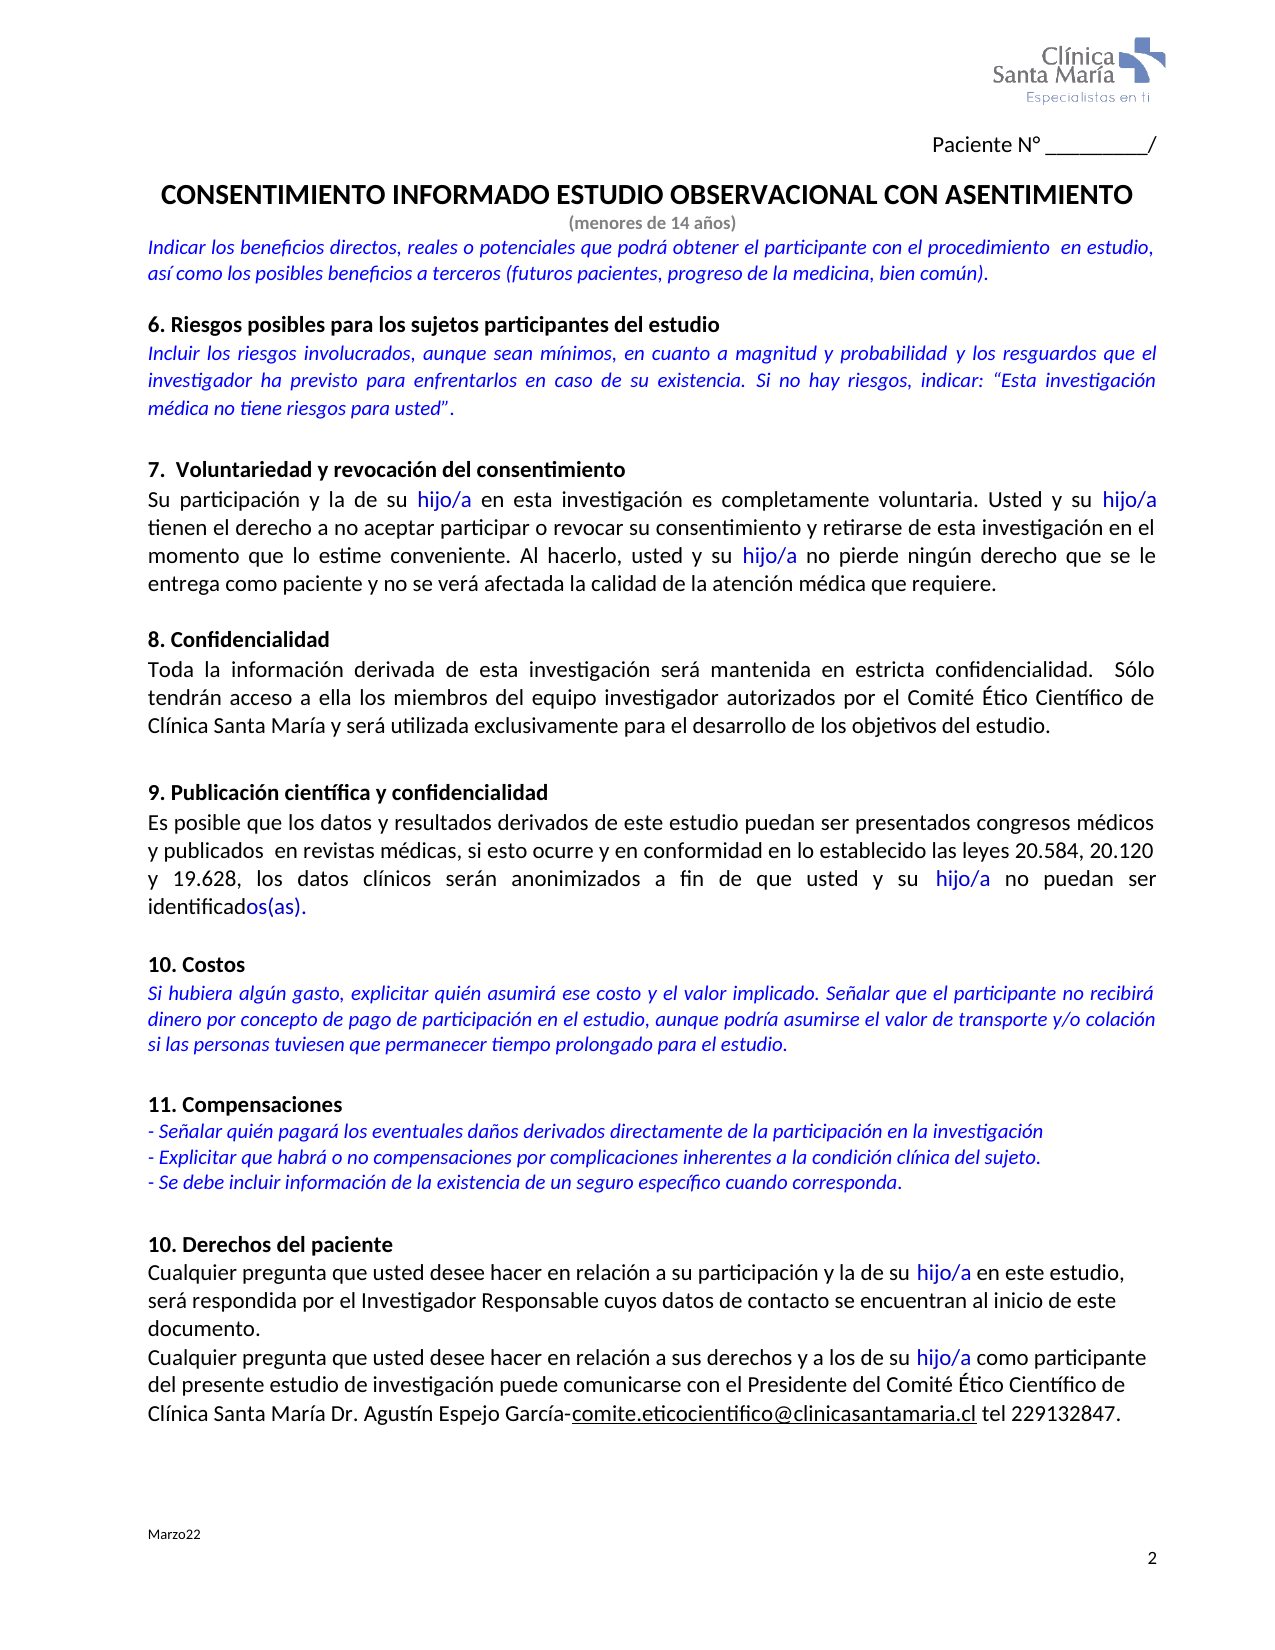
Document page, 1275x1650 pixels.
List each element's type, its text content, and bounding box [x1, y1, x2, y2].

text 8. Confidencialidad [148, 625, 1157, 653]
text Toda la información derivada de esta investigación será mantenida en estricta confidencialidad. Sólo tendrán acceso a ella los miembros del equipo investigador autorizados por el Comité Ético Científico de Clínica Santa María y será utilizada exclusivamente para el desarrollo de los objetivos del estudio. [148, 655, 1157, 739]
text Es posible que los datos y resultados derivados de este estudio puedan ser presentados congresos médicos y publicados en revistas médicas, si esto ocurre y en conformidad en lo establecido las leyes 20.584, 20.120 y 19.628, los datos clínicos serán anonimizados a fin de que usted y su hijo/a no puedan ser identificados(as). [148, 808, 1157, 920]
text - Señalar quién pagará los eventuales daños derivados directamente de la participación en la investigación [148, 1119, 1157, 1144]
text Su participación y la de su hijo/a en esta investigación es completamente voluntaria. Usted y su hijo/a tienen el derecho a no aceptar participar o revocar su consentimiento y retirarse de esta investigación en el momento que lo estime conveniente. Al hacerlo, usted y su hijo/a no pierde ningún derecho que se le entrega como paciente y no se verá afectada la calidad de la atención médica que requiere. [148, 485, 1157, 597]
text Si hubiera algún gasto, explicitar quién asumirá ese costo y el valor implicado. Señalar que el participante no recibirá dinero por concepto de pago de participación en el estudio, aunque podría asumirse el valor de transporte y/o colación si las personas tuviesen que permanecer tiempo prolongado para el estudio. [148, 981, 1157, 1057]
text - Se debe incluir información de la existencia de un seguro específico cuando corresponda. [148, 1169, 1157, 1195]
text Cualquier pregunta que usted desee hacer en relación a sus derechos y a los de su hijo/a como participante del presente estudio de investigación puede comunicarse con el Presidente del Comité Ético Científico de Clínica Santa María Dr. Agustín Espejo García-comite.eticocientifico@clinicasantamaria.cl tel 229132847. [148, 1343, 1157, 1427]
text Indicar los beneficios directos, reales o potenciales que podrá obtener el participante con el procedimiento en estudio, así como los posibles beneficios a terceros (futuros pacientes, progreso de la medicina, bien común). [148, 234, 1157, 285]
text 11. Compensaciones [148, 1091, 1157, 1119]
text Incluir los riesgos involucrados, aunque sean mínimos, en cuanto a magnitud y probabilidad y los resguardos que el investigador ha previsto para enfrentarlos en caso de su existencia. Si no hay riesgos, indicar: “Esta investigación médica no tiene riesgos para usted”. [148, 340, 1157, 420]
picture [984, 29, 1174, 112]
text 10. Derechos del paciente [148, 1231, 1157, 1258]
text - Explicitar que habrá o no compensaciones por complicaciones inherentes a la condición clínica del sujeto. [148, 1144, 1157, 1169]
text 10. Costos [148, 950, 1157, 978]
text 7. Voluntariedad y revocación del consentimiento [148, 455, 1157, 483]
text Cualquier pregunta que usted desee hacer en relación a su participación y la de su hijo/a en este estudio, será respondida por el Investigador Responsable cuyos datos de contacto se encuentran al inicio de este documento. [148, 1258, 1157, 1343]
text 9. Publicación científica y confidencialidad [148, 778, 1157, 806]
text 6. Riesgos posibles para los sujetos participantes del estudio [148, 310, 1157, 338]
